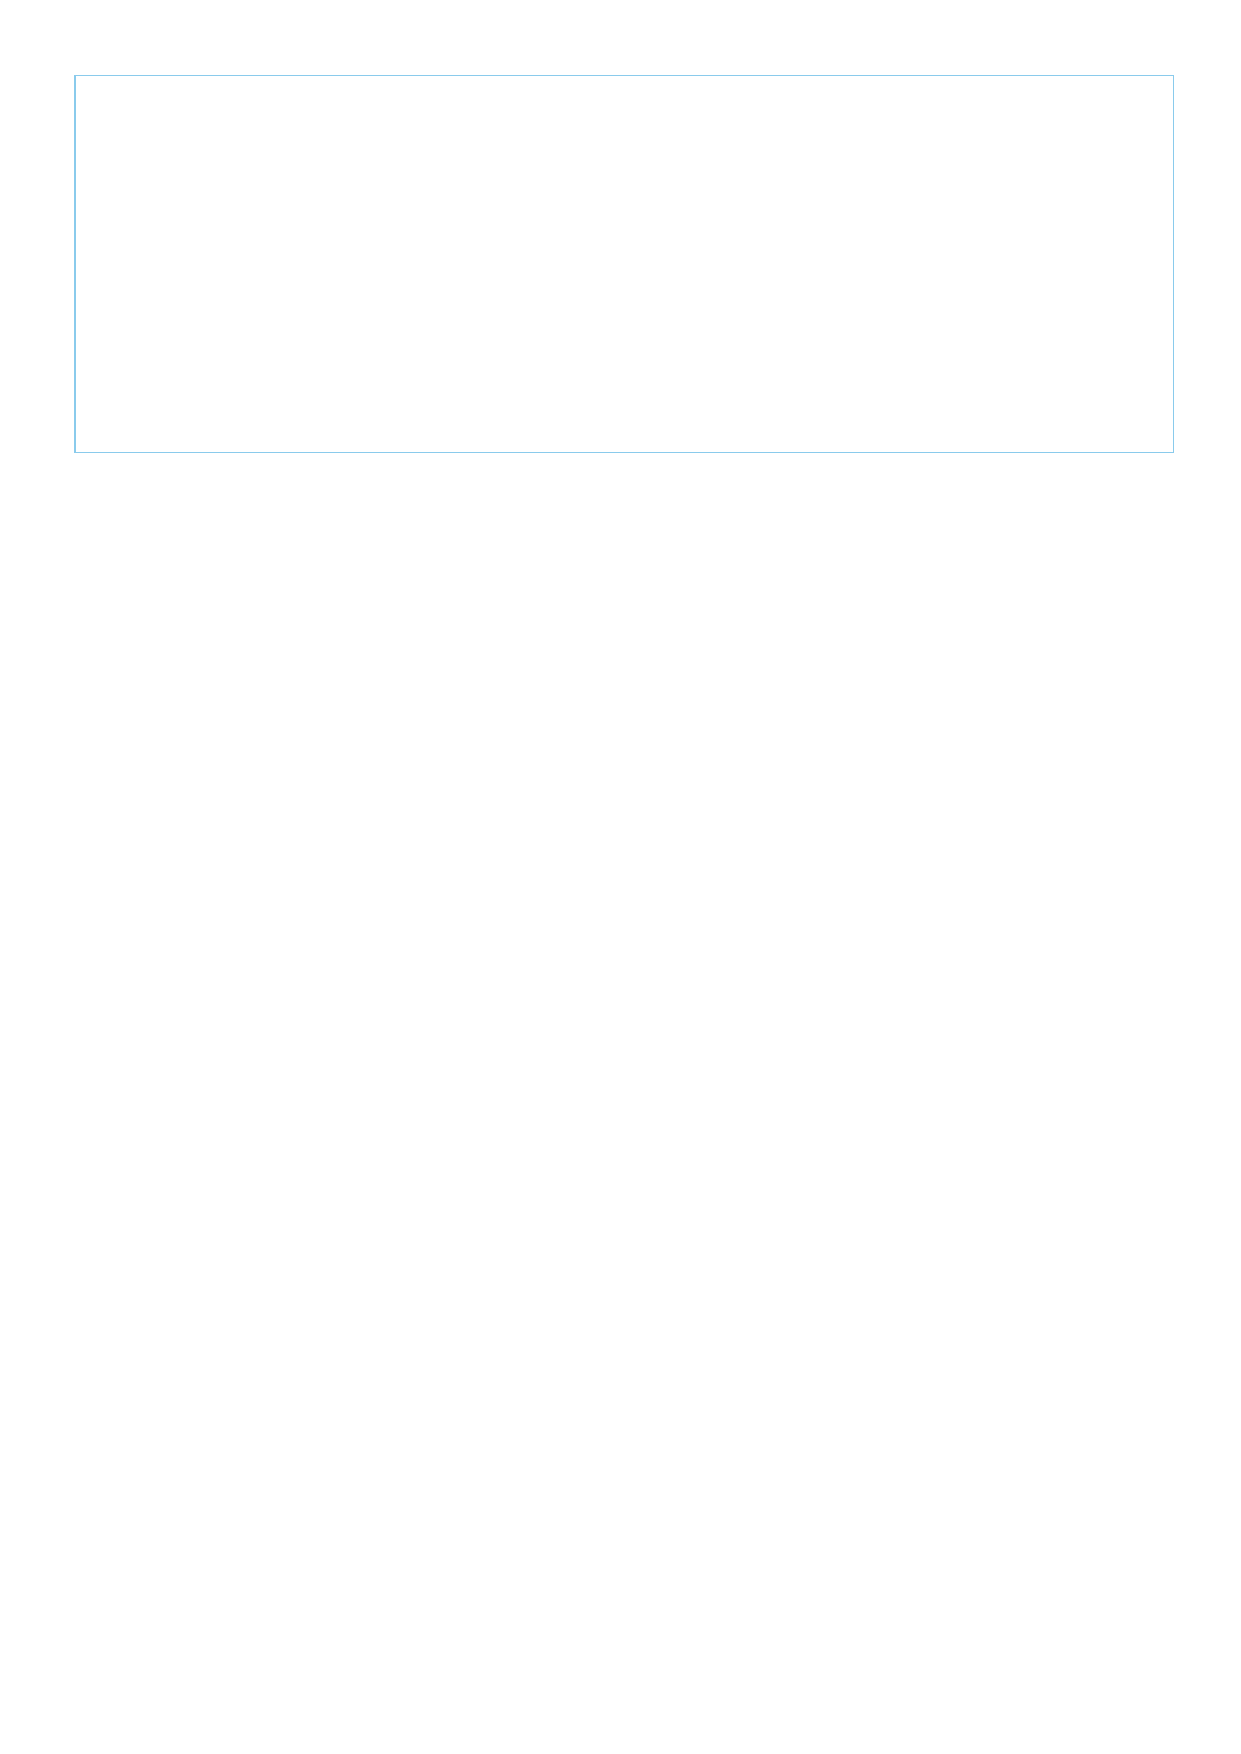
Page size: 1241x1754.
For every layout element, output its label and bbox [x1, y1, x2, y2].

table_header [76, 76, 1173, 452]
